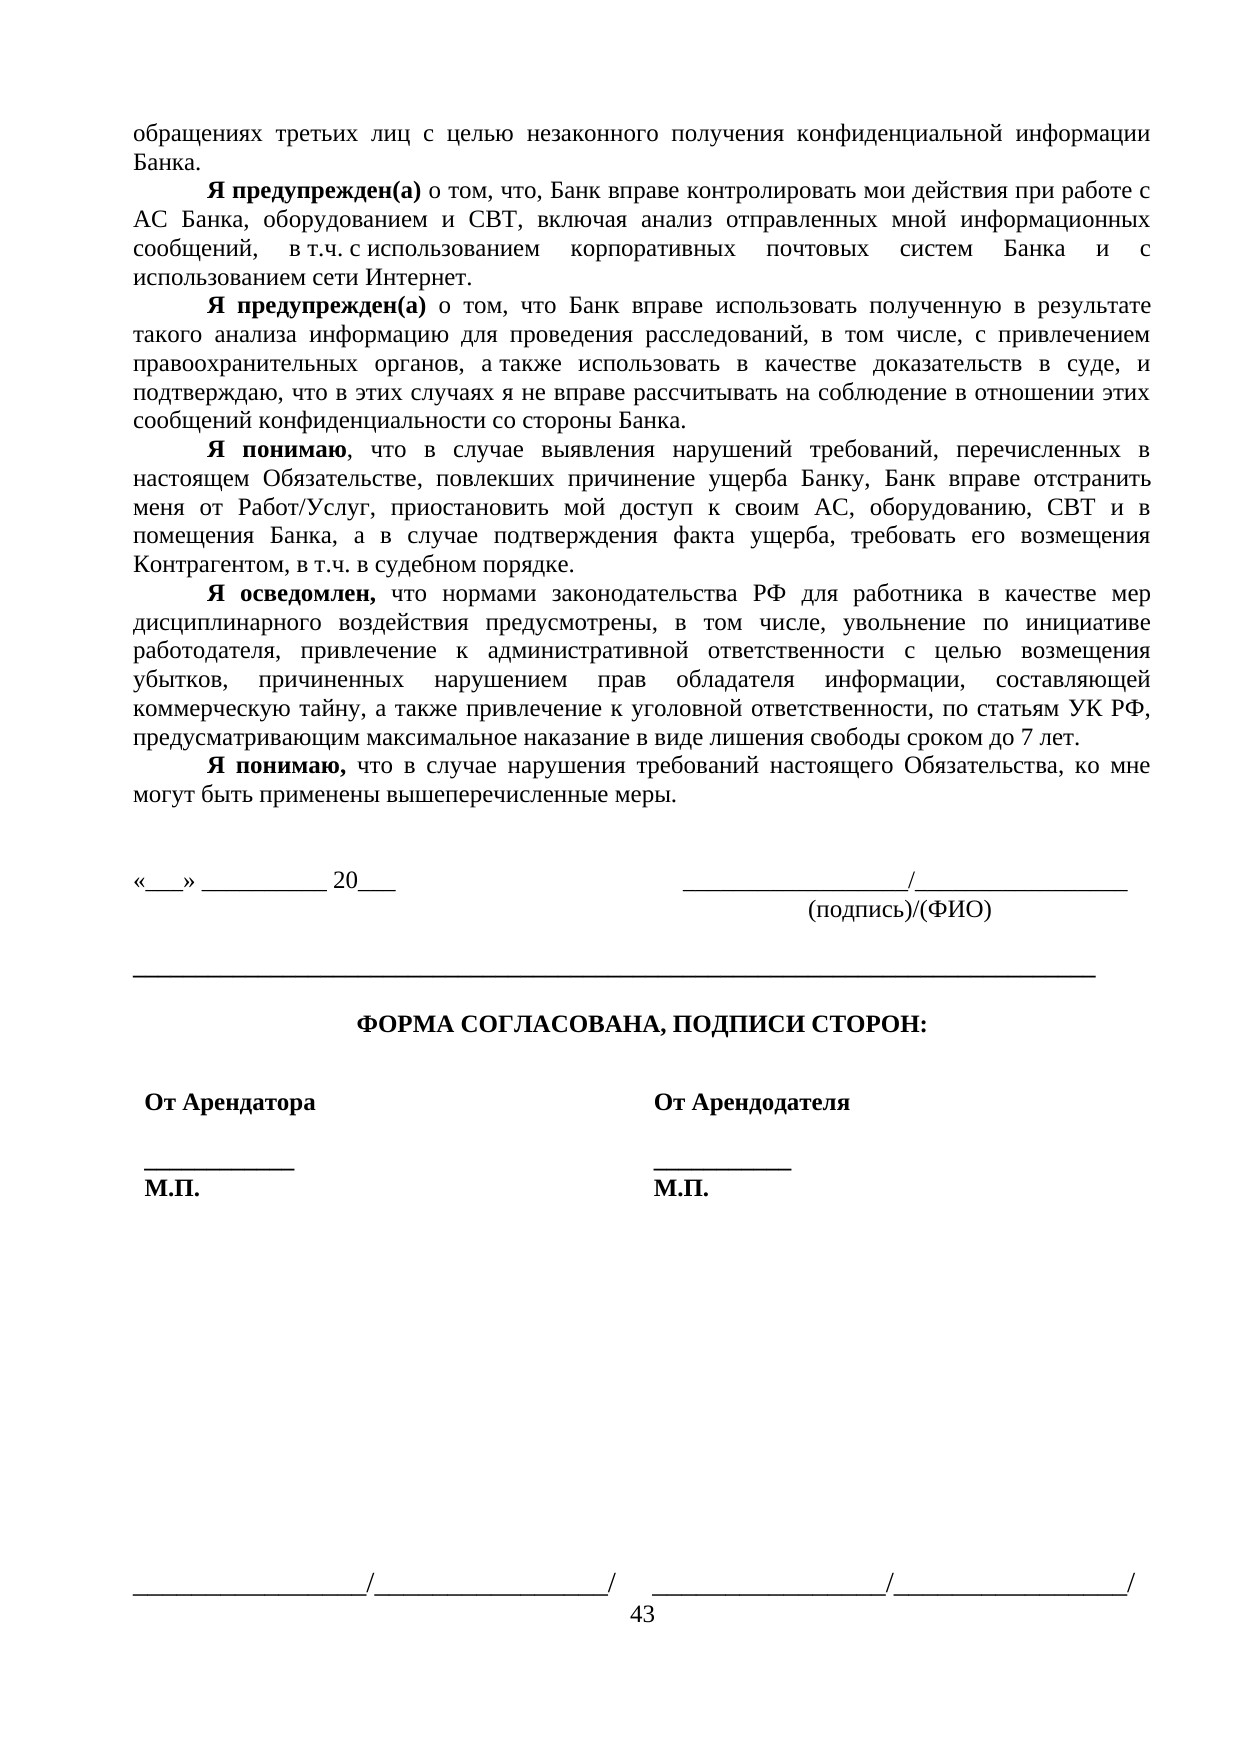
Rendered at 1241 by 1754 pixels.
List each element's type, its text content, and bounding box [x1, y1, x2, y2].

text «___» __________ 20___ __________________/_________________ [133, 865, 1152, 894]
table_header От Арендатора ____________ М.П. [133, 1087, 642, 1202]
text Я осведомлен, что нормами законодательства РФ для работника в качестве мер дисциплинарного воздействия предусмотрены, в том числе, увольнение по инициативе работодателя, привлечение к административной ответственности с целью возмещения убытков, причиненных нарушением прав обладателя информации, составляющей коммерческую тайну, а также привлечение к уголовной ответственности, по статьям УК РФ, предусматривающим максимальное наказание в виде лишения свободы сроком до 7 лет. [133, 578, 1152, 751]
text _____________________________________________________________________________ [133, 951, 1152, 980]
text Я предупрежден(а) о том, что, Банк вправе контролировать мои действия при работе с АС Банка, оборудованием и СВТ, включая анализ отправленных мной информационных сообщений, в т.ч. с использованием корпоративных почтовых систем Банка и с использованием сети Интернет. [133, 176, 1152, 291]
text Я понимаю, что в случае нарушения требований настоящего Обязательства, ко мне могут быть применены вышеперечисленные меры. [133, 751, 1152, 808]
text Я понимаю, что в случае выявления нарушений требований, перечисленных в настоящем Обязательстве, повлекших причинение ущерба Банку, Банк вправе отстранить меня от Работ/Услуг, приостановить мой доступ к своим АС, оборудованию, СВТ и в помещения Банка, а в случае подтверждения факта ущерба, требовать его возмещения Контрагентом, в т.ч. в судебном порядке. [133, 434, 1152, 578]
text ФОРМА СОГЛАСОВАНА, ПОДПИСИ СТОРОН: [133, 1009, 1152, 1037]
text (подпись)/(ФИО) [133, 894, 1152, 922]
table_header От Арендодателя ___________ М.П. [642, 1087, 1152, 1202]
text Я предупрежден(а) о том, что Банк вправе использовать полученную в результате такого анализа информацию для проведения расследований, в том числе, с привлечением правоохранительных органов, а также использовать в качестве доказательств в суде, и подтверждаю, что в этих случаях я не вправе рассчитывать на соблюдение в отношении этих сообщений конфиденциальности со стороны Банка. [133, 291, 1152, 434]
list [133, 118, 1152, 176]
